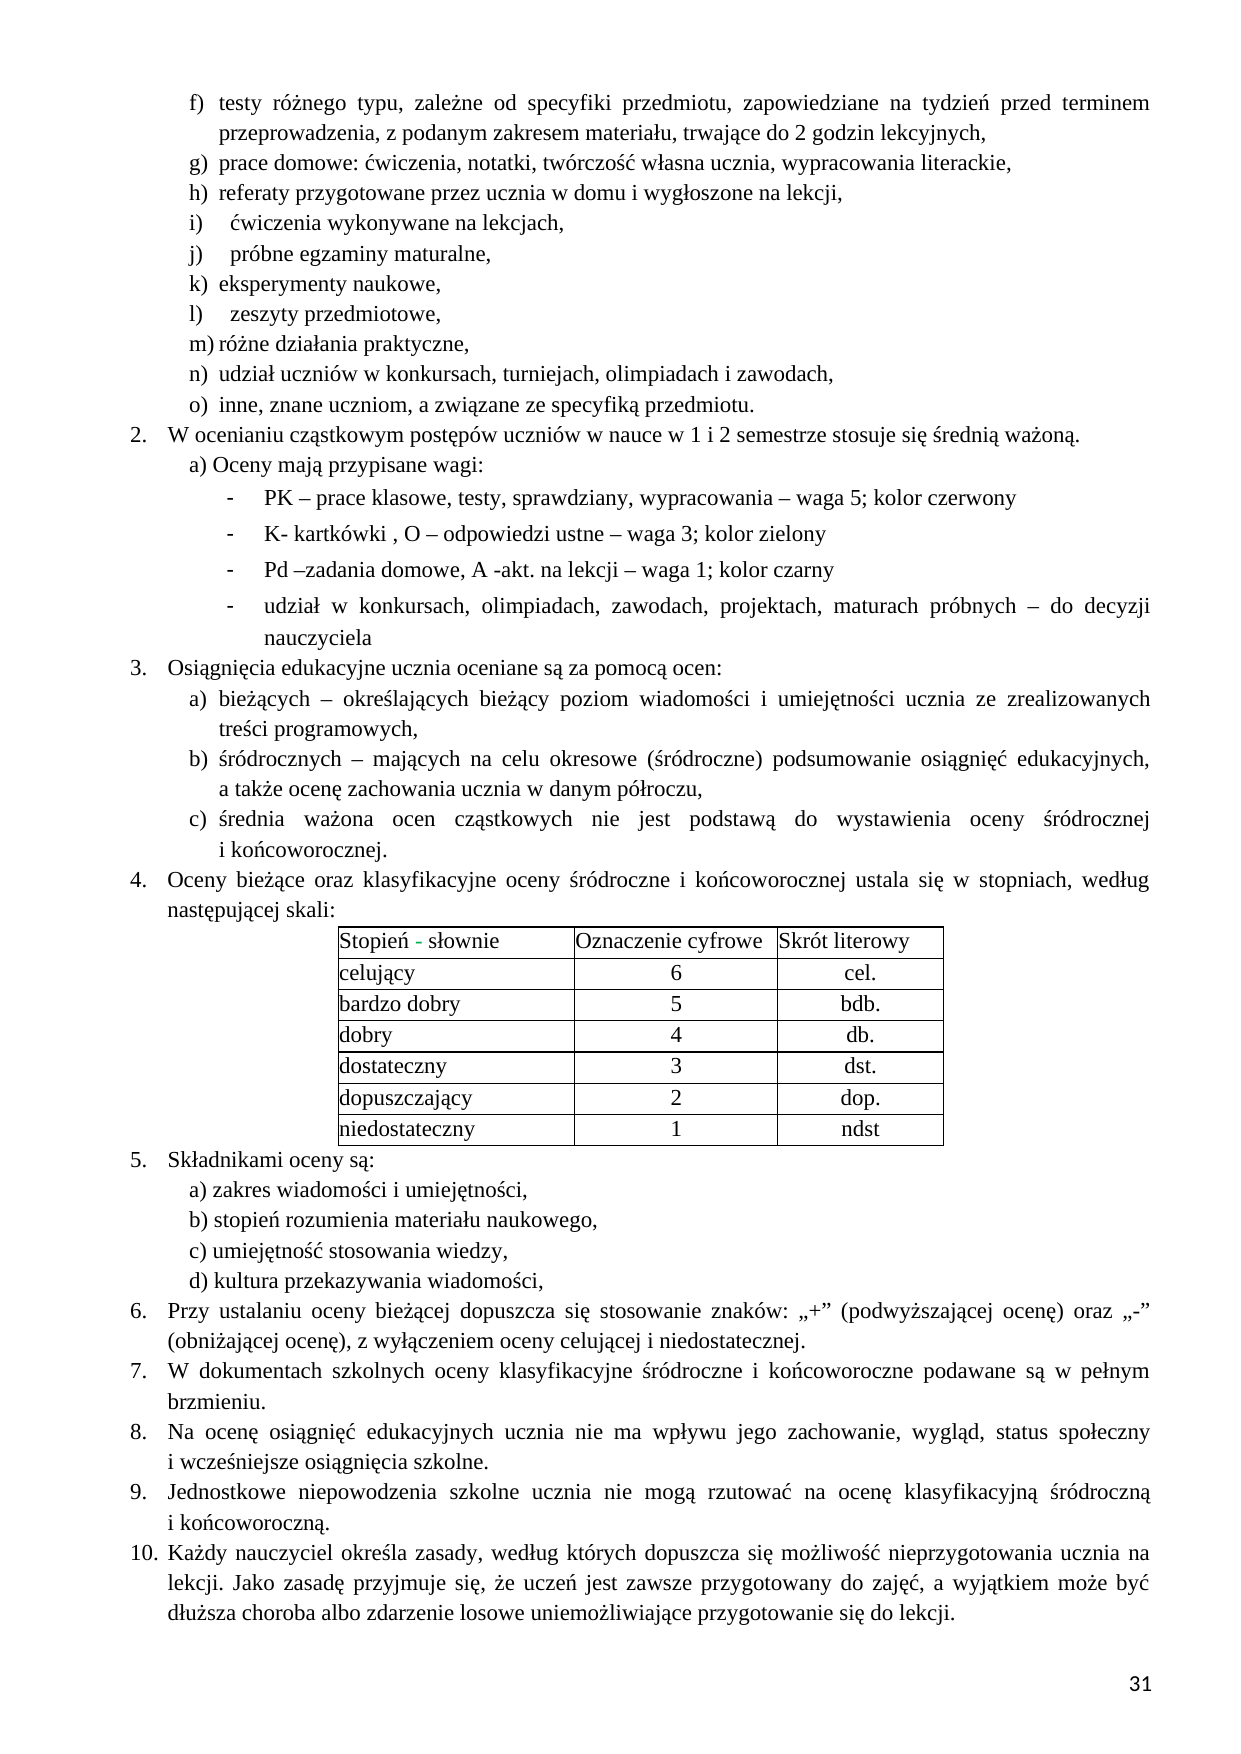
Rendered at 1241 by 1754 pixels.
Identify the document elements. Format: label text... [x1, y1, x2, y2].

table_cell 6 [575, 959, 777, 989]
table_cell 1 [575, 1115, 777, 1145]
table_header Skrót literowy [778, 928, 943, 958]
text c) umiejętność stosowania wiedzy, [189, 1237, 1152, 1263]
list Każdy nauczyciel określa zasady, według których dopuszcza się możliwość nieprzygotowania ucznia na lekcji. Jako zasadę przyjmuje się, że uczeń jest zawsze przygotowany do zajęć, a wyjątkiem może być dłuższa choroba albo zdarzenie losowe uniemożliwiające przygotowanie się do lekcji. [130, 1539, 1152, 1626]
table_cell 2 [575, 1084, 777, 1114]
list Jednostkowe niepowodzenia szkolne ucznia nie mogą rzutować na ocenę klasyfikacyjną śródroczną i końcoworoczną. [130, 1478, 1152, 1535]
table_cell ndst [778, 1115, 943, 1145]
text a) Oceny mają przypisane wagi: [189, 451, 1152, 477]
list Pd –zadania domowe, A -akt. na lekcji – waga 1; kolor czarny [226, 553, 1152, 584]
list W ocenianiu cząstkowym postępów uczniów w nauce w 1 i 2 semestrze stosuje się średnią ważoną. [130, 421, 1152, 447]
text b) stopień rozumienia materiału naukowego, [189, 1207, 1152, 1233]
list Składnikami oceny są: [130, 1146, 1152, 1172]
table_cell niedostateczny [339, 1115, 574, 1145]
list testy różnego typu, zależne od specyfiki przedmiotu, zapowiedziane na tydzień przed terminem przeprowadzenia, z podanym zakresem materiału, trwające do 2 godzin lekcyjnych, [189, 89, 1152, 145]
text d) kultura przekazywania wiadomości, [189, 1267, 1152, 1293]
list próbne egzaminy maturalne, [189, 240, 1152, 266]
table_cell db. [778, 1021, 943, 1051]
list prace domowe: ćwiczenia, notatki, twórczość własna ucznia, wypracowania literackie, [189, 149, 1152, 175]
list udział uczniów w konkursach, turniejach, olimpiadach i zawodach, [189, 361, 1152, 387]
list śródrocznych – mających na celu okresowe (śródroczne) podsumowanie osiągnięć edukacyjnych, a także ocenę zachowania ucznia w danym półroczu, [189, 745, 1152, 802]
table_cell 5 [575, 990, 777, 1020]
list Na ocenę osiągnięć edukacyjnych ucznia nie ma wpływu jego zachowanie, wygląd, status społeczny i wcześniejsze osiągnięcia szkolne. [130, 1418, 1152, 1474]
list K- kartkówki , O – odpowiedzi ustne – waga 3; kolor zielony [226, 517, 1152, 548]
list różne działania praktyczne, [189, 330, 1152, 357]
table_cell cel. [778, 959, 943, 989]
list PK – prace klasowe, testy, sprawdziany, wypracowania – waga 5; kolor czerwony [226, 481, 1152, 513]
list udział w konkursach, olimpiadach, zawodach, projektach, maturach próbnych – do decyzji nauczyciela [226, 589, 1152, 651]
list eksperymenty naukowe, [189, 270, 1152, 296]
list Przy ustalaniu oceny bieżącej dopuszcza się stosowanie znaków: „+” (podwyższającej ocenę) oraz „-” (obniżającej ocenę), z wyłączeniem oceny celującej i niedostatecznej. [130, 1297, 1152, 1354]
text a) zakres wiadomości i umiejętności, [189, 1176, 1152, 1203]
list Osiągnięcia edukacyjne ucznia oceniane są za pomocą ocen: [130, 654, 1152, 681]
table_cell 4 [575, 1021, 777, 1051]
table_cell dop. [778, 1084, 943, 1114]
list bieżących – określających bieżący poziom wiadomości i umiejętności ucznia ze zrealizowanych treści programowych, [189, 685, 1152, 741]
table_cell dobry [339, 1021, 574, 1051]
table_cell bardzo dobry [339, 990, 574, 1020]
table_header Oznaczenie cyfrowe [575, 928, 777, 958]
table_cell dst. [778, 1053, 943, 1083]
table_cell bdb. [778, 990, 943, 1020]
table_cell dopuszczający [339, 1084, 574, 1114]
list zeszyty przedmiotowe, [189, 300, 1152, 326]
list referaty przygotowane przez ucznia w domu i wygłoszone na lekcji, [189, 179, 1152, 206]
table_cell dostateczny [339, 1053, 574, 1083]
table_header Stopień - słownie [339, 928, 574, 958]
list inne, znane uczniom, a związane ze specyfiką przedmiotu. [189, 391, 1152, 417]
list Oceny bieżące oraz klasyfikacyjne oceny śródroczne i końcoworocznej ustala się w stopniach, według następującej skali: [130, 866, 1152, 922]
table_cell 3 [575, 1053, 777, 1083]
table_cell celujący [339, 959, 574, 989]
list W dokumentach szkolnych oceny klasyfikacyjne śródroczne i końcoworoczne podawane są w pełnym brzmieniu. [130, 1358, 1152, 1414]
list ćwiczenia wykonywane na lekcjach, [189, 209, 1152, 236]
list średnia ważona ocen cząstkowych nie jest podstawą do wystawienia oceny śródrocznej i końcoworocznej. [189, 806, 1152, 862]
